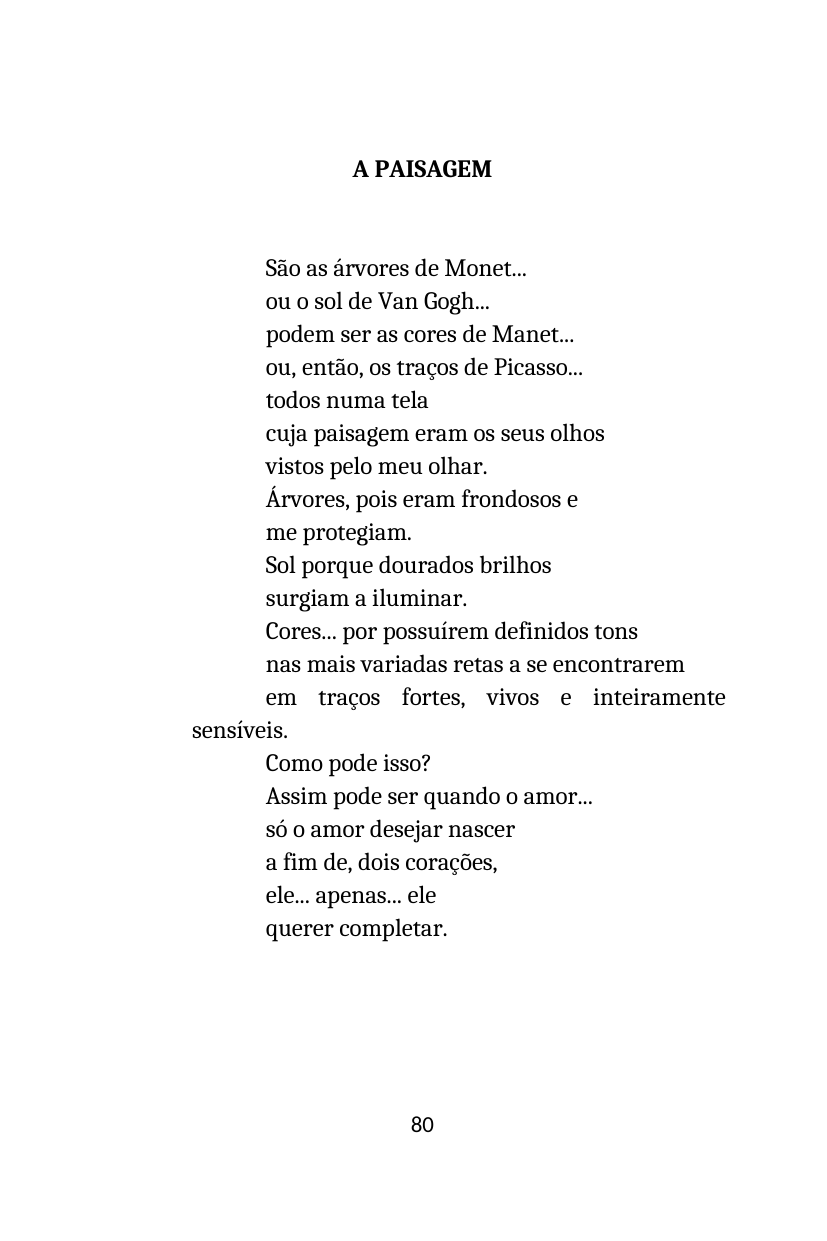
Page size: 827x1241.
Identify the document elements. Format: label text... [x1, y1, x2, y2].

text a fim de, dois corações, [192, 848, 726, 877]
text São as árvores de Monet... [192, 254, 726, 283]
text todos numa tela [192, 386, 726, 415]
text Cores... por possuírem definidos tons [192, 617, 726, 646]
text nas mais variadas retas a se encontrarem [192, 650, 726, 679]
text me protegiam. [192, 518, 726, 547]
text ele... apenas... ele [192, 881, 726, 910]
text só o amor desejar nascer [192, 815, 726, 844]
text Árvores, pois eram frondosos e [192, 485, 726, 514]
subtitle A PAISAGEM [118, 155, 726, 184]
text podem ser as cores de Manet... [192, 320, 726, 349]
text ou o sol de Van Gogh... [192, 287, 726, 316]
text Assim pode ser quando o amor... [192, 782, 726, 811]
text ou, então, os traços de Picasso... [192, 353, 726, 382]
text querer completar. [192, 914, 726, 943]
text em traços fortes, vivos e inteiramente sensíveis. [192, 683, 726, 745]
text vistos pelo meu olhar. [192, 452, 726, 481]
text Sol porque dourados brilhos [192, 551, 726, 580]
text cuja paisagem eram os seus olhos [192, 419, 726, 448]
text surgiam a iluminar. [192, 584, 726, 613]
text Como pode isso? [192, 749, 726, 778]
